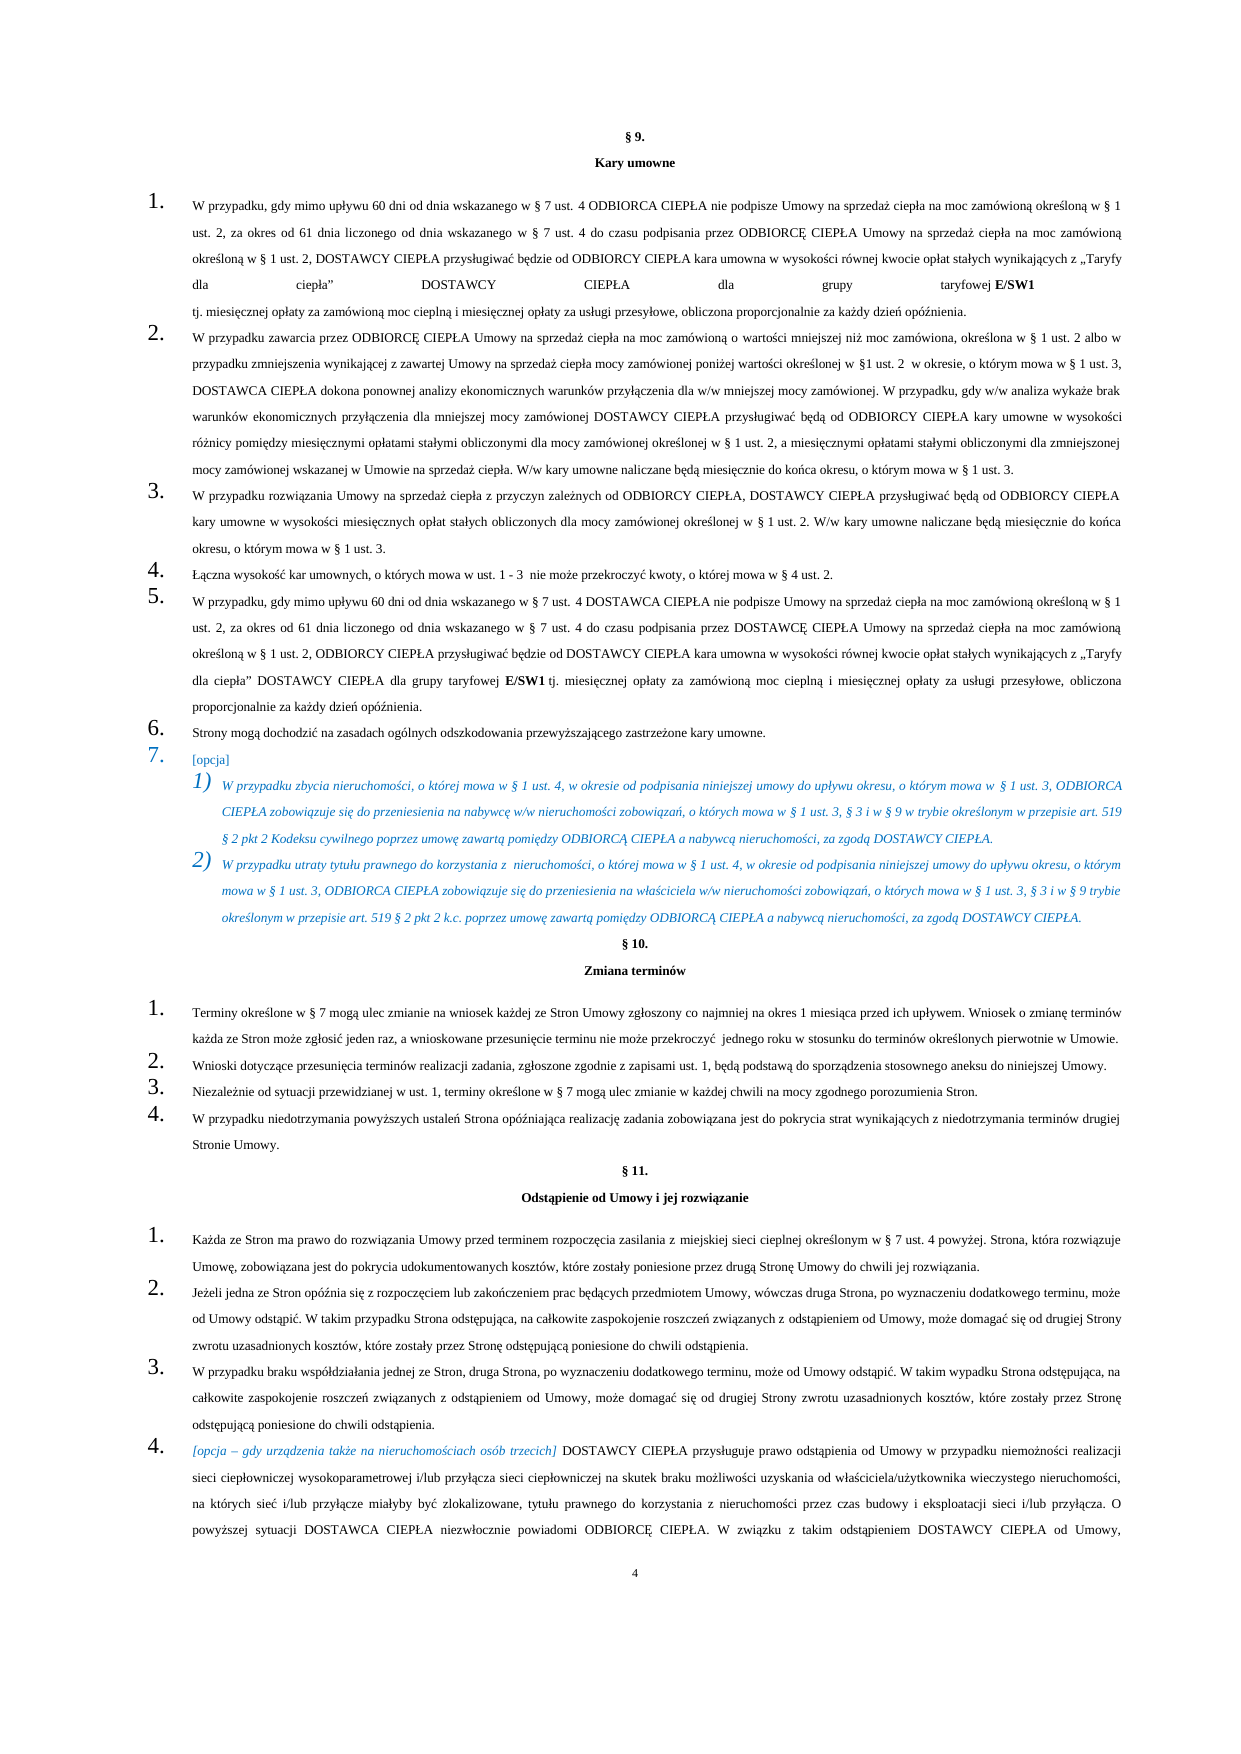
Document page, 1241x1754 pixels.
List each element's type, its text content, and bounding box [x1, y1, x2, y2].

list [opcja] [147, 741, 1122, 767]
text § 11. [147, 1152, 1122, 1179]
list Łączna wysokość kar umownych, o których mowa w ust. 1 - 3 nie może przekroczyć kwoty, o której mowa w § 4 ust. 2. [147, 556, 1122, 582]
list W przypadku utraty tytułu prawnego do korzystania z nieruchomości, o której mowa w § 1 ust. 4, w okresie od podpisania niniejszej umowy do upływu okresu, o którym mowa w § 1 ust. 3, ODBIORCA CIEPŁA zobowiązuje się do przeniesienia na właściciela w/w nieruchomości zobowiązań, o których mowa w § 1 ust. 3, § 3 i w § 9 trybie określonym w przepisie art. 519 § 2 pkt 2 k.c. poprzez umowę zawartą pomiędzy ODBIORCĄ CIEPŁA a nabywcą nieruchomości, za zgodą DOSTAWCY CIEPŁA. [192, 846, 1122, 925]
list Strony mogą dochodzić na zasadach ogólnych odszkodowania przewyższającego zastrzeżone kary umowne. [147, 714, 1122, 741]
text § 10. [147, 925, 1122, 951]
list W przypadku rozwiązania Umowy na sprzedaż ciepła z przyczyn zależnych od ODBIORCY CIEPŁA, DOSTAWCY CIEPŁA przysługiwać będą od ODBIORCY CIEPŁA kary umowne w wysokości miesięcznych opłat stałych obliczonych dla mocy zamówionej określonej w § 1 ust. 2. W/w kary umowne naliczane będą miesięcznie do końca okresu, o którym mowa w § 1 ust. 3. [147, 477, 1122, 556]
list Wnioski dotyczące przesunięcia terminów realizacji zadania, zgłoszone zgodnie z zapisami ust. 1, będą podstawą do sporządzenia stosownego aneksu do niniejszej Umowy. [147, 1047, 1122, 1073]
list Jeżeli jedna ze Stron opóźnia się z rozpoczęciem lub zakończeniem prac będących przedmiotem Umowy, wówczas druga Strona, po wyznaczeniu dodatkowego terminu, może od Umowy odstąpić. W takim przypadku Strona odstępująca, na całkowite zaspokojenie roszczeń związanych z odstąpieniem od Umowy, może domagać się od drugiej Strony zwrotu uzasadnionych kosztów, które zostały przez Stronę odstępującą poniesione do chwili odstąpienia. [147, 1274, 1122, 1353]
text Zmiana terminów [147, 951, 1122, 978]
text Kary umowne [147, 144, 1122, 171]
list Każda ze Stron ma prawo do rozwiązania Umowy przed terminem rozpoczęcia zasilania z miejskiej sieci cieplnej określonym w § 7 ust. 4 powyżej. Strona, która rozwiązuje Umowę, zobowiązana jest do pokrycia udokumentowanych kosztów, które zostały poniesione przez drugą Stronę Umowy do chwili jej rozwiązania. [147, 1221, 1122, 1274]
list Terminy określone w § 7 mogą ulec zmianie na wniosek każdej ze Stron Umowy zgłoszony co najmniej na okres 1 miesiąca przed ich upływem. Wniosek o zmianę terminów każda ze Stron może zgłosić jeden raz, a wnioskowane przesunięcie terminu nie może przekroczyć jednego roku w stosunku do terminów określonych pierwotnie w Umowie. [147, 994, 1122, 1047]
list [147, 1432, 1122, 1538]
list W przypadku zawarcia przez ODBIORCĘ CIEPŁA Umowy na sprzedaż ciepła na moc zamówioną o wartości mniejszej niż moc zamówiona, określona w § 1 ust. 2 albo w przypadku zmniejszenia wynikającej z zawartej Umowy na sprzedaż ciepła mocy zamówionej poniżej wartości określonej w §1 ust. 2 w okresie, o którym mowa w § 1 ust. 3, DOSTAWCA CIEPŁA dokona ponownej analizy ekonomicznych warunków przyłączenia dla w/w mniejszej mocy zamówionej. W przypadku, gdy w/w analiza wykaże brak warunków ekonomicznych przyłączenia dla mniejszej mocy zamówionej DOSTAWCY CIEPŁA przysługiwać będą od ODBIORCY CIEPŁA kary umowne w wysokości różnicy pomiędzy miesięcznymi opłatami stałymi obliczonymi dla mocy zamówionej określonej w § 1 ust. 2, a miesięcznymi opłatami stałymi obliczonymi dla zmniejszonej mocy zamówionej wskazanej w Umowie na sprzedaż ciepła. W/w kary umowne naliczane będą miesięcznie do końca okresu, o którym mowa w § 1 ust. 3. [147, 319, 1122, 477]
text § 9. [147, 118, 1122, 144]
list W przypadku, gdy mimo upływu 60 dni od dnia wskazanego w § 7 ust. ODBIORCA CIEPŁA nie podpisze Umowy na sprzedaż ciepła na moc zamówioną określoną w § 1 ust. 2, za okres od 61 dnia liczonego od dnia wskazanego w § 7 ust. do czasu podpisania przez ODBIORCĘ CIEPŁA Umowy na sprzedaż ciepła na moc zamówioną określoną w § 1 ust. 2, DOSTAWCY CIEPŁA przysługiwać będzie od ODBIORCY CIEPŁA kara umowna w wysokości równej kwocie opłat stałych wynikających z „Taryfy dla ciepła” DOSTAWCY CIEPŁA dla grupy taryfowej E/SW1 tj. miesięcznej opłaty za zamówioną moc cieplną i miesięcznej opłaty za usługi przesyłowe, obliczona proporcjonalnie za każdy dzień opóźnienia. [147, 187, 1122, 319]
list Niezależnie od sytuacji przewidzianej w ust. 1, terminy określone w § 7 mogą ulec zmianie w każdej chwili na mocy zgodnego porozumienia Stron. [147, 1073, 1122, 1099]
list W przypadku braku współdziałania jednej ze Stron, druga Strona, po wyznaczeniu dodatkowego terminu, może od Umowy odstąpić. W takim wypadku Strona odstępująca, na całkowite zaspokojenie roszczeń związanych z odstąpieniem od Umowy, może domagać się od drugiej Strony zwrotu uzasadnionych kosztów, które zostały przez Stronę odstępującą poniesione do chwili odstąpienia. [147, 1353, 1122, 1432]
list W przypadku, gdy mimo upływu 60 dni od dnia wskazanego w § 7 ust. DOSTAWCA CIEPŁA nie podpisze Umowy na sprzedaż ciepła na moc zamówioną określoną w § 1 ust. 2, za okres od 61 dnia liczonego od dnia wskazanego w § 7 ust. 4 do czasu podpisania przez DOSTAWCĘ CIEPŁA Umowy na sprzedaż ciepła na moc zamówioną określoną w § 1 ust. 2, ODBIORCY CIEPŁA przysługiwać będzie od DOSTAWCY CIEPŁA kara umowna w wysokości równej kwocie opłat stałych wynikających z „Taryfy dla ciepła” DOSTAWCY CIEPŁA dla grupy taryfowej E/SW1 tj. miesięcznej opłaty za zamówioną moc cieplną i miesięcznej opłaty za usługi przesyłowe, obliczona proporcjonalnie za każdy dzień opóźnienia. [147, 582, 1122, 714]
list W przypadku niedotrzymania powyższych ustaleń Strona opóźniająca realizację zadania zobowiązana jest do pokrycia strat wynikających z niedotrzymania terminów drugiej Stronie Umowy. [147, 1099, 1122, 1152]
list W przypadku zbycia nieruchomości, o której mowa w § 1 ust. 4, w okresie od podpisania niniejszej umowy do upływu okresu, o którym mowa w § 1 ust. 3, ODBIORCA CIEPŁA zobowiązuje się do przeniesienia na nabywcę w/w nieruchomości zobowiązań, o których mowa w § 1 ust. 3, § 3 i w § 9 w trybie określonym w przepisie art. 519 § 2 pkt 2 Kodeksu cywilnego poprzez umowę zawartą pomiędzy ODBIORCĄ CIEPŁA a nabywcą nieruchomości, za zgodą DOSTAWCY CIEPŁA. [192, 767, 1122, 846]
text Odstąpienie od Umowy i jej rozwiązanie [147, 1179, 1122, 1205]
